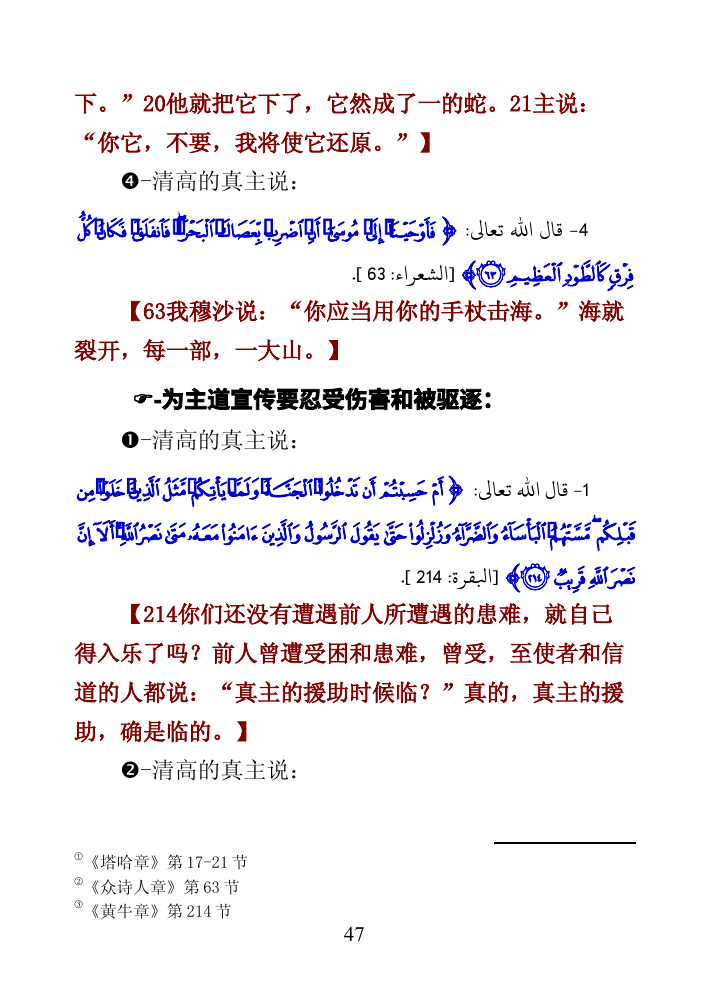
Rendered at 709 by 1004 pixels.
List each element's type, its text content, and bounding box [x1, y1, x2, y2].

text -清高的真主说： [74, 426, 635, 454]
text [74, 88, 635, 154]
text -清高的真主说： [74, 167, 635, 194]
text 【[214]你们还没有遭遇前人所遭遇的患难，就猜想自己得入乐园了吗？前人曾遭受穷困和患难，曾受震惊，甚至使者和信道的人都说：“真主的援助什么时候降临呢？”真的，真主的援助，确是临近的。】 [74, 599, 635, 743]
text -清高的真主说： [74, 756, 635, 783]
text 1- قال الله تعالى: (ﯔ ﯕ ﯖ ﯗ ﯘ ﯙ ﯚ ﯛ ﯜ ﯝ ﯞ ﯟ ﯠ ﯡ ﯢ ﯣ ﯤ ﯥ ﯦ ﯧ ﯨ ﯩ ﯪ ﯫ ﯬ ﯭ ﯮ ﯯ ﯰ ﯱ ﯲ ﯳ ﯴ) [البقرة: 214 ]. [74, 468, 635, 599]
text -为主道宣传要忍受伤害和被驱逐： [74, 387, 635, 413]
text 【[63]我启示穆沙说：“你应当用你的手杖击海。”海就裂开，每一部分，象一座大山。】 [74, 296, 635, 361]
text 4- قال الله تعالى: (ﭢ ﭣ ﭤ ﭥ ﭦ ﭧ ﭨ ﭩ ﭪ ﭫ ﭬ ﭭ ﭮ ﭯ ﭰ) [الشعراء: 63 ]. [74, 208, 635, 296]
